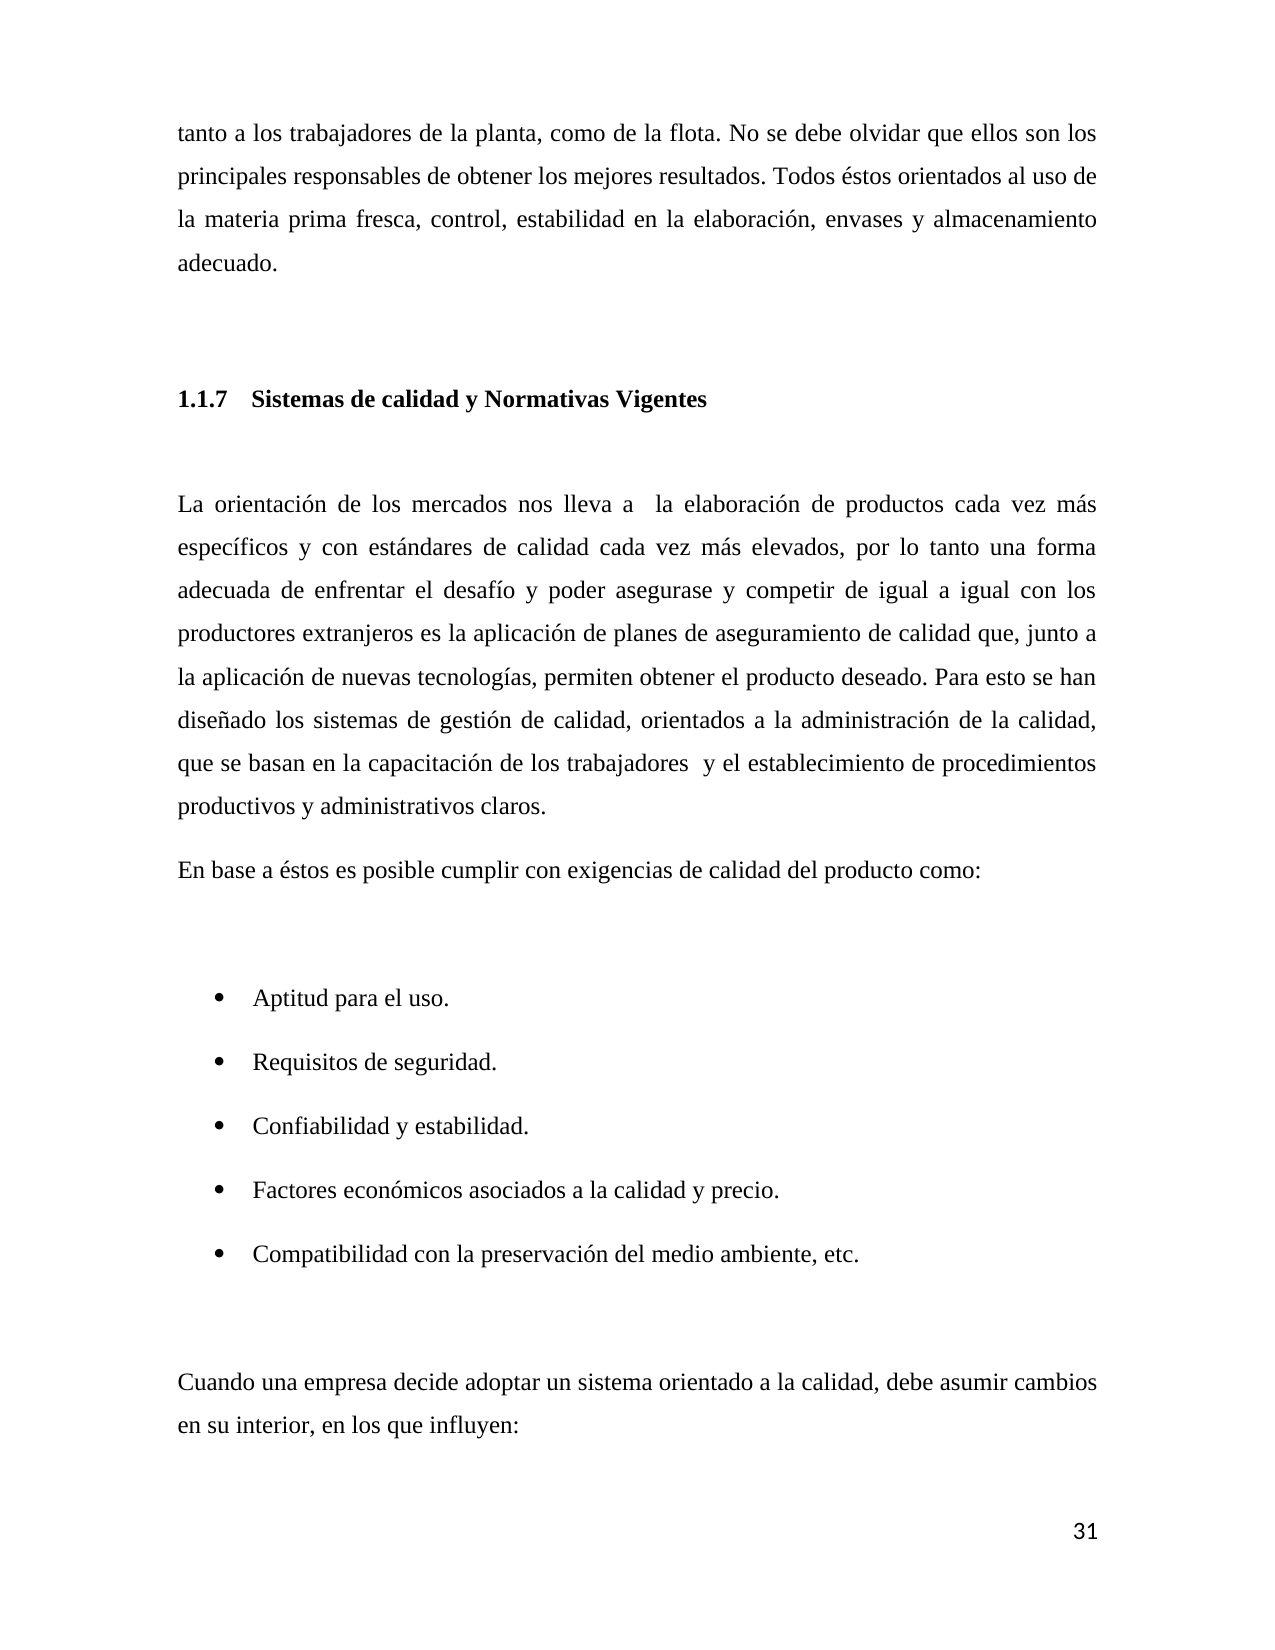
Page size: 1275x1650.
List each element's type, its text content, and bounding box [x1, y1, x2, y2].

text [177, 118, 1098, 276]
list Requisitos de seguridad. [215, 1047, 1098, 1076]
list Aptitud para el uso. [215, 983, 1098, 1012]
text Cuando una empresa decide adoptar un sistema orientado a la calidad, debe asumir cambios en su interior, en los que influyen: [177, 1367, 1098, 1438]
list Confiabilidad y estabilidad. [215, 1111, 1098, 1139]
list Compatibilidad con la preservación del medio ambiente, etc. [215, 1239, 1098, 1267]
list Factores económicos asociados a la calidad y precio. [215, 1175, 1098, 1203]
subtitle 1.1.7 Sistemas de calidad y Normativas Vigentes [177, 384, 1098, 413]
text La orientación de los mercados nos lleva a la elaboración de productos cada vez más específicos y con estándares de calidad cada vez más elevados, por lo tanto una forma adecuada de enfrentar el desafío y poder asegurase y competir de igual a igual con los productores extranjeros es la aplicación de planes de aseguramiento de calidad que, junto a la aplicación de nuevas tecnologías, permiten obtener el producto deseado. Para esto se han diseñado los sistemas de gestión de calidad, orientados a la administración de la calidad, que se basan en la capacitación de los trabajadores y el establecimiento de procedimientos productivos y administrativos claros. [177, 489, 1098, 820]
text En base a éstos es posible cumplir con exigencias de calidad del producto como: [177, 855, 1098, 884]
